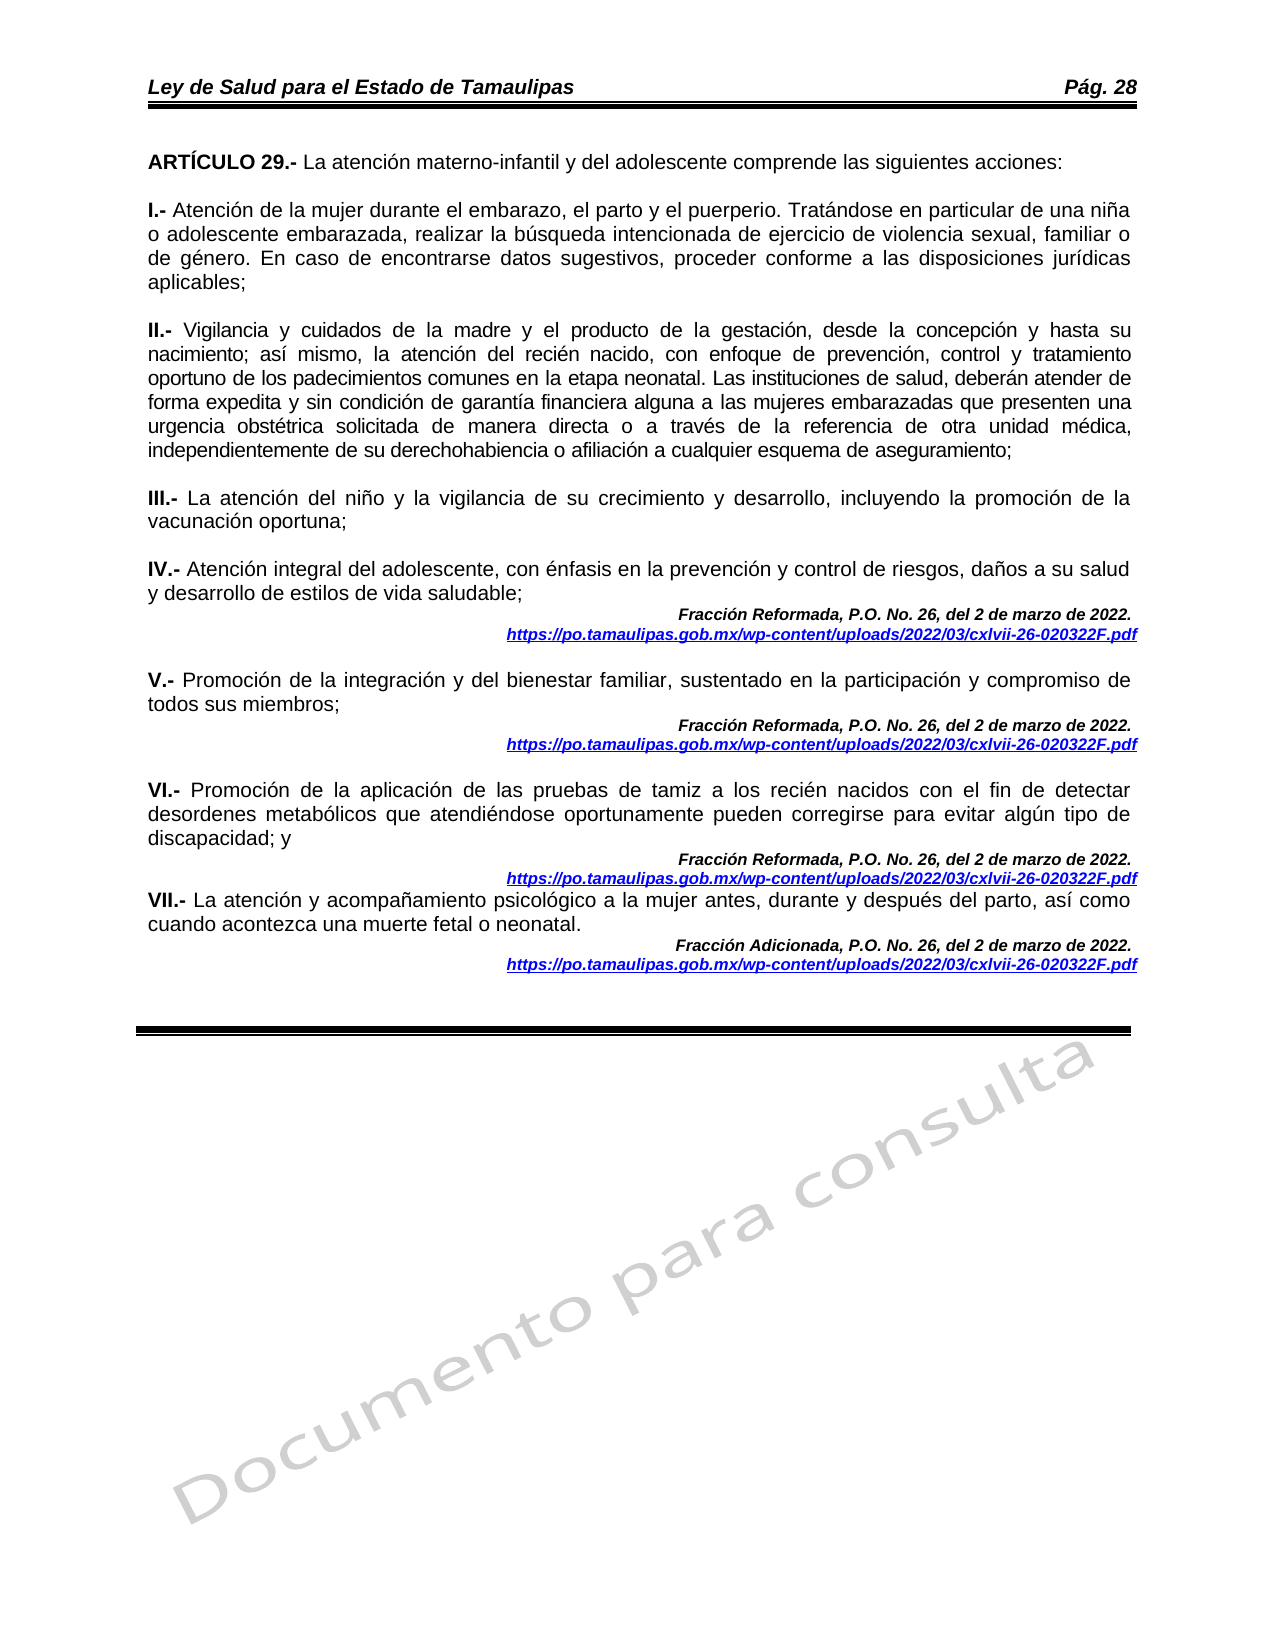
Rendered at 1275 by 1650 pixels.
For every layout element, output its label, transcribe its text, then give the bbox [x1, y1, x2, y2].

text Fracción Reformada, P.O. No. 26, del 2 de marzo de 2022. [148, 715, 1132, 734]
text III.- La atención del niño y la vigilancia de su crecimiento y desarrollo, incluyendo la promoción de la vacunación oportuna; [148, 485, 1132, 533]
text V.- Promoción de la integración y del bienestar familiar, sustentado en la participación y compromiso de todos sus miembros; [148, 667, 1132, 715]
text Fracción Adicionada, P.O. No. 26, del 2 de marzo de 2022. [148, 936, 1132, 955]
text ARTÍCULO 29.- La atención materno-infantil y del adolescente comprende las siguientes acciones: [148, 150, 1132, 174]
text I.- Atención de la mujer durante el embarazo, el parto y el puerperio. Tratándose en particular de una niña o adolescente embarazada, realizar la búsqueda intencionada de ejercicio de violencia sexual, familiar o de género. En caso de encontrarse datos sugestivos, proceder conforme a las disposiciones jurídicas aplicables; [148, 198, 1132, 294]
text https://po.tamaulipas.gob.mx/wp-content/uploads/2022/03/cxlvii-26-020322F.pdf [148, 734, 1137, 754]
text II.- Vigilancia y cuidados de la madre y el producto de la gestación, desde la concepción y hasta su nacimiento; así mismo, la atención del recién nacido, con enfoque de prevención, control y tratamiento oportuno de los padecimientos comunes en la etapa neonatal. Las instituciones de salud, deberán atender de forma expedita y sin condición de garantía financiera alguna a las mujeres embarazadas que presenten una urgencia obstétrica solicitada de manera directa o a través de la referencia de otra unidad médica, independientemente de su derechohabiencia o afiliación a cualquier esquema de aseguramiento; [148, 318, 1132, 461]
text IV.- Atención integral del adolescente, con énfasis en la prevención y control de riesgos, daños a su salud y desarrollo de estilos de vida saludable; [148, 557, 1132, 605]
text VI.- Promoción de la aplicación de las pruebas de tamiz a los recién nacidos con el fin de detectar desordenes metabólicos que atendiéndose oportunamente pueden corregirse para evitar algún tipo de discapacidad; y [148, 778, 1132, 849]
text https://po.tamaulipas.gob.mx/wp-content/uploads/2022/03/cxlvii-26-020322F.pdf [148, 624, 1137, 643]
text https://po.tamaulipas.gob.mx/wp-content/uploads/2022/03/cxlvii-26-020322F.pdf [148, 955, 1137, 974]
text https://po.tamaulipas.gob.mx/wp-content/uploads/2022/03/cxlvii-26-020322F.pdf [148, 869, 1137, 888]
text Fracción Reformada, P.O. No. 26, del 2 de marzo de 2022. [148, 849, 1132, 869]
text Fracción Reformada, P.O. No. 26, del 2 de marzo de 2022. [148, 605, 1132, 624]
text VII.- La atención y acompañamiento psicológico a la mujer antes, durante y después del parto, así como cuando acontezca una muerte fetal o neonatal. [148, 888, 1132, 936]
